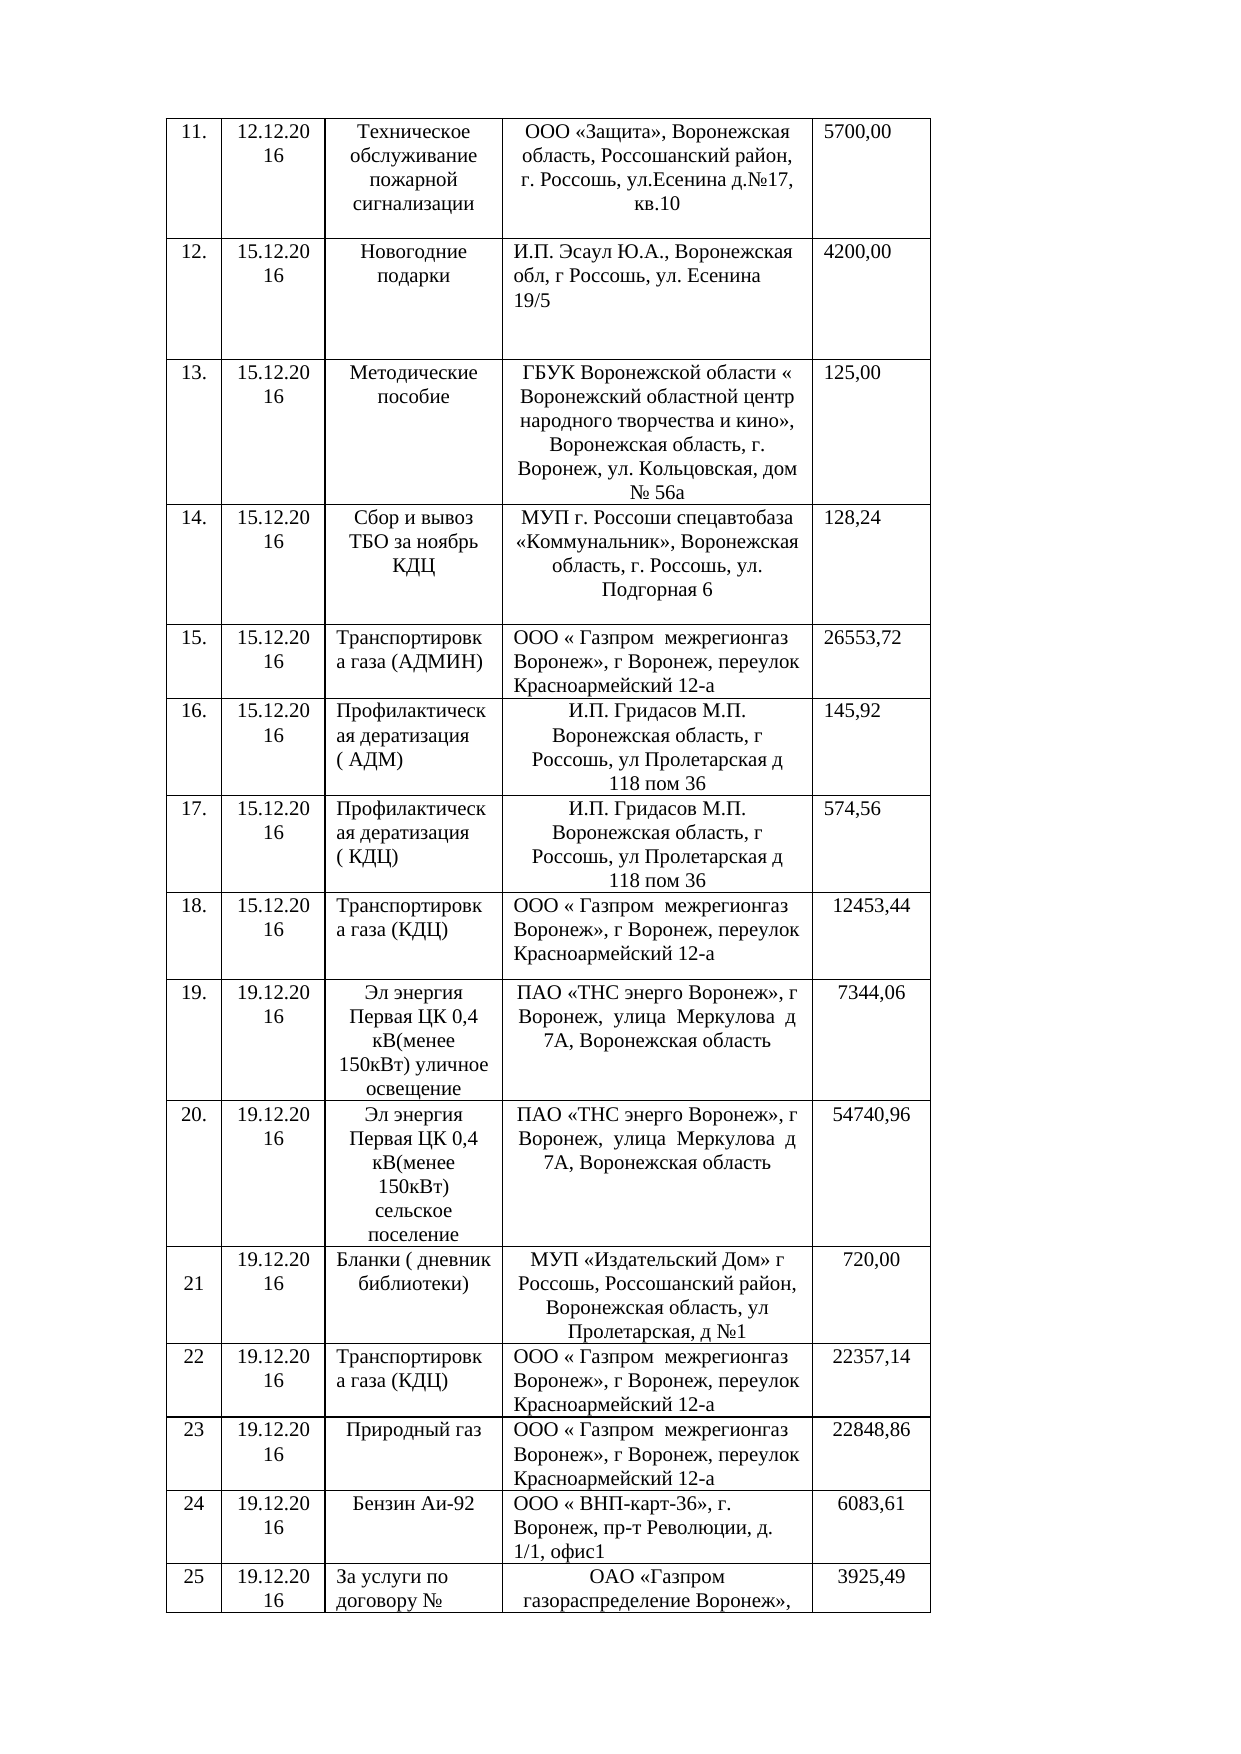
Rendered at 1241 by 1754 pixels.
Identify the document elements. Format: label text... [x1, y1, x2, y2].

table_cell 19.12.2016 [222, 980, 324, 1100]
table_cell Природный газ [326, 1418, 502, 1489]
table_cell 19.12.2016 [222, 1101, 324, 1246]
table_cell ООО « Газпром межрегионгаз Воронеж», г Воронеж, переулок Красноармейский 12-а [503, 1418, 812, 1489]
table_cell 15.12.2016 [222, 796, 324, 892]
table_cell Профилактическая дератизация ( КДЦ) [326, 796, 502, 892]
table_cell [503, 1564, 812, 1612]
table_cell ПАО «ТНС энерго Воронеж», г Воронеж, улица Меркулова д 7А, Воронежская область [503, 1101, 812, 1246]
table_cell 22 [167, 1344, 221, 1416]
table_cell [326, 1564, 502, 1612]
table_cell ГБУК Воронежской области « Воронежский областной центр народного творчества и кино», Воронежская область, г. Воронеж, ул. Кольцовская, дом № 56а [503, 360, 812, 504]
table_cell 15. [167, 625, 221, 697]
table_cell 17. [167, 796, 221, 892]
table_cell 15.12.2016 [222, 625, 324, 697]
table_cell 720,00 [813, 1247, 930, 1343]
table_cell Бланки ( дневник библиотеки) [326, 1247, 502, 1343]
table_cell МУП «Издательский Дом» г Россошь, Россошанский район, Воронежская область, ул Пролетарская, д №1 [503, 1247, 812, 1343]
table_cell Техническое обслуживание пожарной сигнализации [326, 119, 502, 238]
table_cell 19.12.2016 [222, 1247, 324, 1343]
table_cell 12. [167, 239, 221, 358]
table_cell 15.12.2016 [222, 893, 324, 979]
table_cell 13. [167, 360, 221, 504]
table_cell 11. [167, 119, 221, 238]
table_cell 12.12.2016 [222, 119, 324, 238]
table_cell Методические пособие [326, 360, 502, 504]
table_cell МУП г. Россоши спецавтобаза «Коммунальник», Воронежская область, г. Россошь, ул. Подгорная 6 [503, 505, 812, 624]
table_cell 24 [167, 1491, 221, 1563]
table_cell ООО « Газпром межрегионгаз Воронеж», г Воронеж, переулок Красноармейский 12-а [503, 893, 812, 979]
table_cell Новогодние подарки [326, 239, 502, 358]
table_cell Транспортировка газа (КДЦ) [326, 1344, 502, 1416]
table_cell 22848,86 [813, 1418, 930, 1489]
table_cell 23 [167, 1418, 221, 1489]
table_cell 5700,00 [813, 119, 930, 238]
table_cell 19.12.2016 [222, 1491, 324, 1563]
table_cell И.П. Гридасов М.П. Воронежская область, г Россошь, ул Пролетарская д 118 пом 36 [503, 796, 812, 892]
table_cell 145,92 [813, 699, 930, 795]
table_cell 125,00 [813, 360, 930, 504]
table_cell 15.12.2016 [222, 360, 324, 504]
table_cell ПАО «ТНС энерго Воронеж», г Воронеж, улица Меркулова д 7А, Воронежская область [503, 980, 812, 1100]
table_cell 54740,96 [813, 1101, 930, 1246]
table_cell 18. [167, 893, 221, 979]
table_cell 15.12.2016 [222, 239, 324, 358]
table_cell 19.12.2016 [222, 1418, 324, 1489]
table_cell И.П. Гридасов М.П. Воронежская область, г Россошь, ул Пролетарская д 118 пом 36 [503, 699, 812, 795]
table_cell 15.12.2016 [222, 699, 324, 795]
table_cell 25 [167, 1564, 221, 1612]
table_cell 20. [167, 1101, 221, 1246]
table_cell 16. [167, 699, 221, 795]
table_cell 19.12.2016 [222, 1564, 324, 1612]
table_cell 14. [167, 505, 221, 624]
table_cell 22357,14 [813, 1344, 930, 1416]
table_cell Сбор и вывоз ТБО за ноябрь КДЦ [326, 505, 502, 624]
table_cell 128,24 [813, 505, 930, 624]
table_cell 12453,44 [813, 893, 930, 979]
table_cell ООО « Газпром межрегионгаз Воронеж», г Воронеж, переулок Красноармейский 12-а [503, 625, 812, 697]
table_cell 574,56 [813, 796, 930, 892]
table_cell Эл энергия Первая ЦК 0,4 кВ(менее 150кВт) сельское поселение [326, 1101, 502, 1246]
table_cell ООО «Защита», Воронежская область, Россошанский район, г. Россошь, ул.Есенина д.№17, кв.10 [503, 119, 812, 238]
table_cell Бензин Аи-92 [326, 1491, 502, 1563]
table_cell 26553,72 [813, 625, 930, 697]
table_cell 21 [167, 1247, 221, 1343]
table_cell 19.12.2016 [222, 1344, 324, 1416]
table_cell 15.12.2016 [222, 505, 324, 624]
table_cell Транспортировка газа (АДМИН) [326, 625, 502, 697]
table_cell ООО « Газпром межрегионгаз Воронеж», г Воронеж, переулок Красноармейский 12-а [503, 1344, 812, 1416]
table_cell Транспортировка газа (КДЦ) [326, 893, 502, 979]
table_cell 6083,61 [813, 1491, 930, 1563]
table_cell 19. [167, 980, 221, 1100]
table_cell 7344,06 [813, 980, 930, 1100]
table_cell 4200,00 [813, 239, 930, 358]
table_cell И.П. Эсаул Ю.А., Воронежская обл, г Россошь, ул. Есенина 19/5 [503, 239, 812, 358]
table_cell 3925,49 [813, 1564, 930, 1612]
table_cell ООО « ВНП-карт-36», г. Воронеж, пр-т Революции, д. 1/1, офис1 [503, 1491, 812, 1563]
table_cell Эл энергия Первая ЦК 0,4 кВ(менее 150кВт) уличное освещение [326, 980, 502, 1100]
table_cell Профилактическая дератизация ( АДМ) [326, 699, 502, 795]
